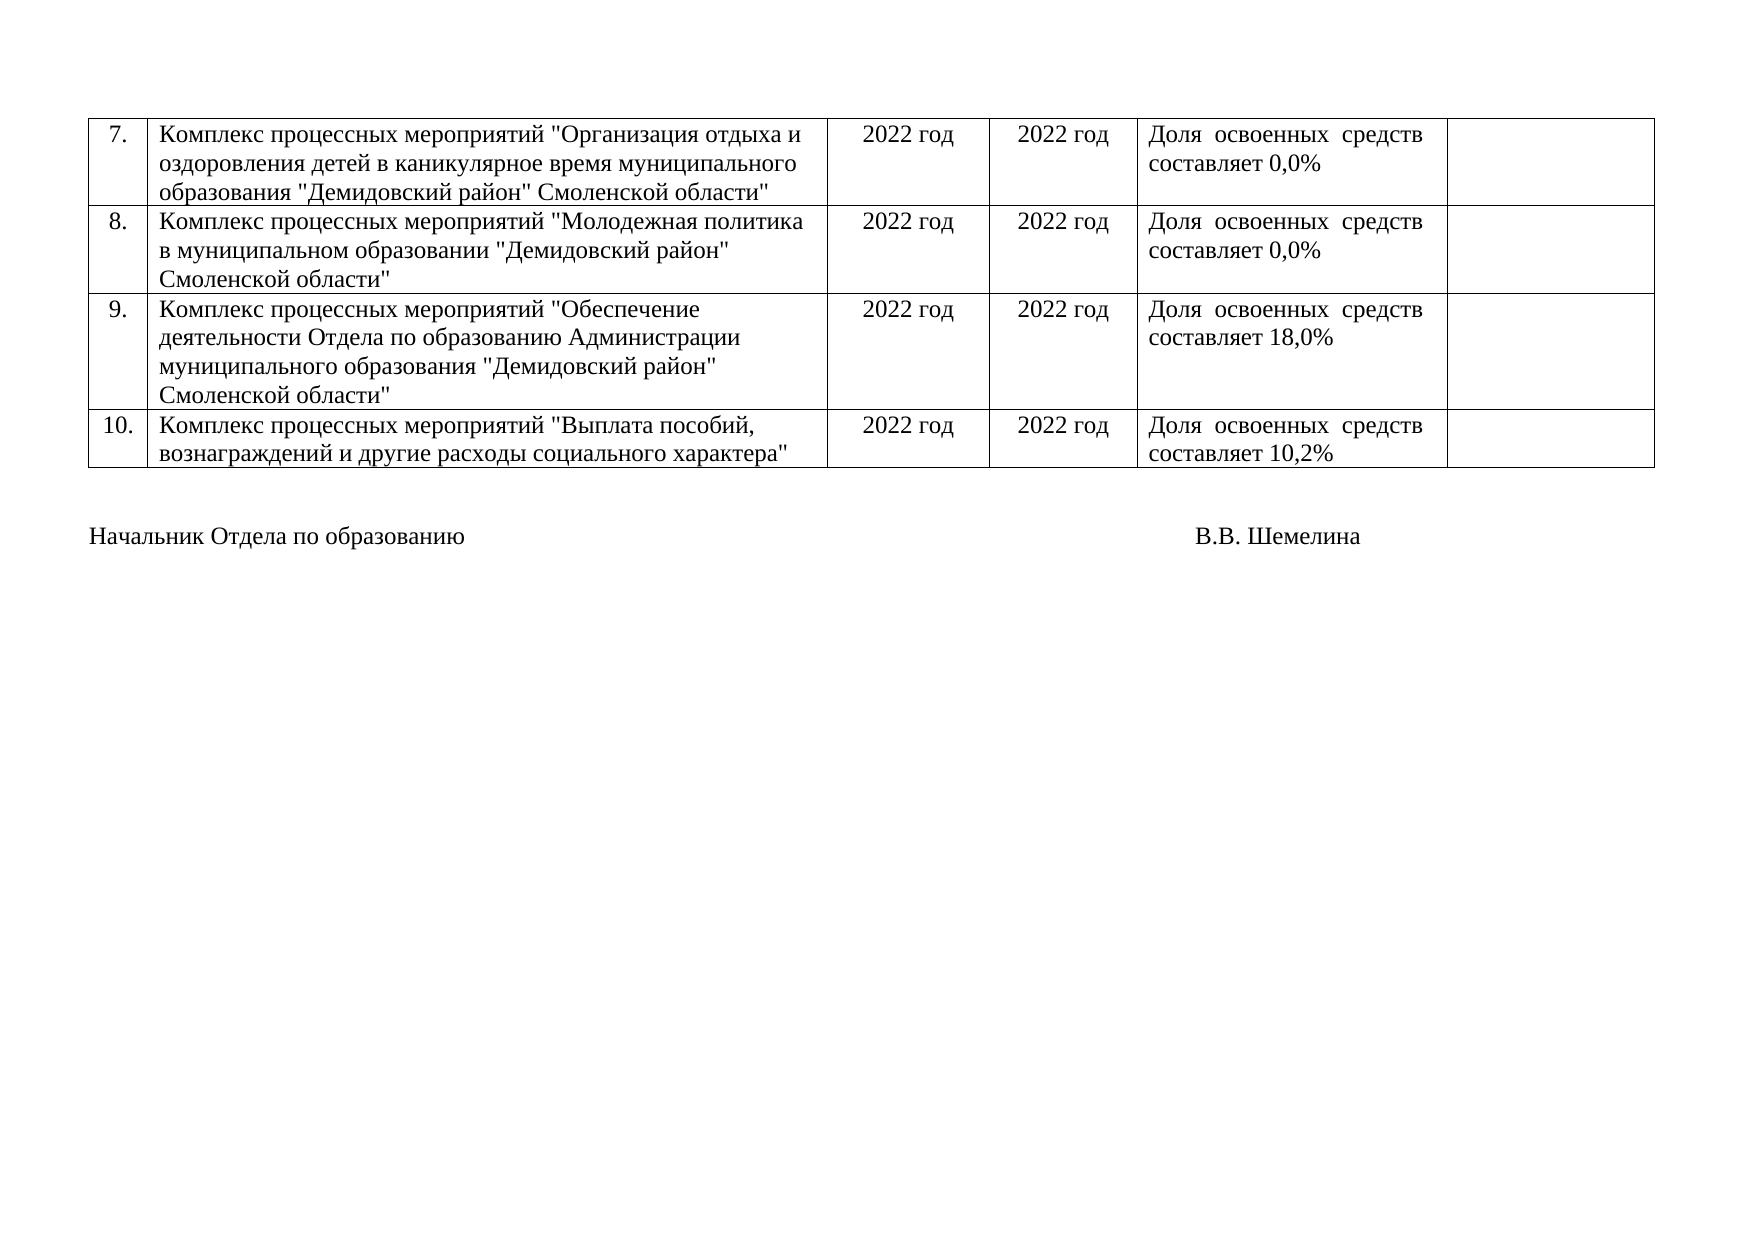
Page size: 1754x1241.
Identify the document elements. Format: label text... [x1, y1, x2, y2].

table_cell 2022 год [990, 294, 1137, 409]
text Начальник Отдела по образованию В.В. Шемелина [89, 521, 1695, 550]
table_cell Доля освоенных средств составляет 0,0% [1138, 206, 1447, 293]
table_cell Комплекс процессных мероприятий "Молодежная политика в муниципальном образовании "Демидовский район" Смоленской области" [148, 206, 827, 293]
table_cell 9. [89, 294, 147, 409]
table_cell [1448, 294, 1654, 409]
table_cell Комплекс процессных мероприятий "Выплата пособий, вознаграждений и другие расходы социального характера" [148, 410, 827, 467]
table_cell 2022 год [828, 410, 989, 467]
table_cell [1448, 119, 1654, 205]
table_cell 2022 год [828, 119, 989, 205]
table_cell Комплекс процессных мероприятий "Обеспечение деятельности Отдела по образованию Администрации муниципального образования "Демидовский район" Смоленской области" [148, 294, 827, 409]
table_cell 8. [89, 206, 147, 293]
table_cell 2022 год [990, 410, 1137, 467]
table_cell Доля освоенных средств составляет 18,0% [1138, 294, 1447, 409]
table_cell 2022 год [828, 206, 989, 293]
table_cell Доля освоенных средств составляет 0,0% [1138, 119, 1447, 205]
table_cell 2022 год [990, 119, 1137, 205]
table_cell [1448, 410, 1654, 467]
table_cell 10. [89, 410, 147, 467]
table_cell [1448, 206, 1654, 293]
table_cell 7. [89, 119, 147, 205]
table_cell 2022 год [828, 294, 989, 409]
table_cell 2022 год [990, 206, 1137, 293]
table_cell Комплекс процессных мероприятий "Организация отдыха и оздоровления детей в каникулярное время муниципального образования "Демидовский район" Смоленской области" [148, 119, 827, 205]
table_cell Доля освоенных средств составляет 10,2% [1138, 410, 1447, 467]
